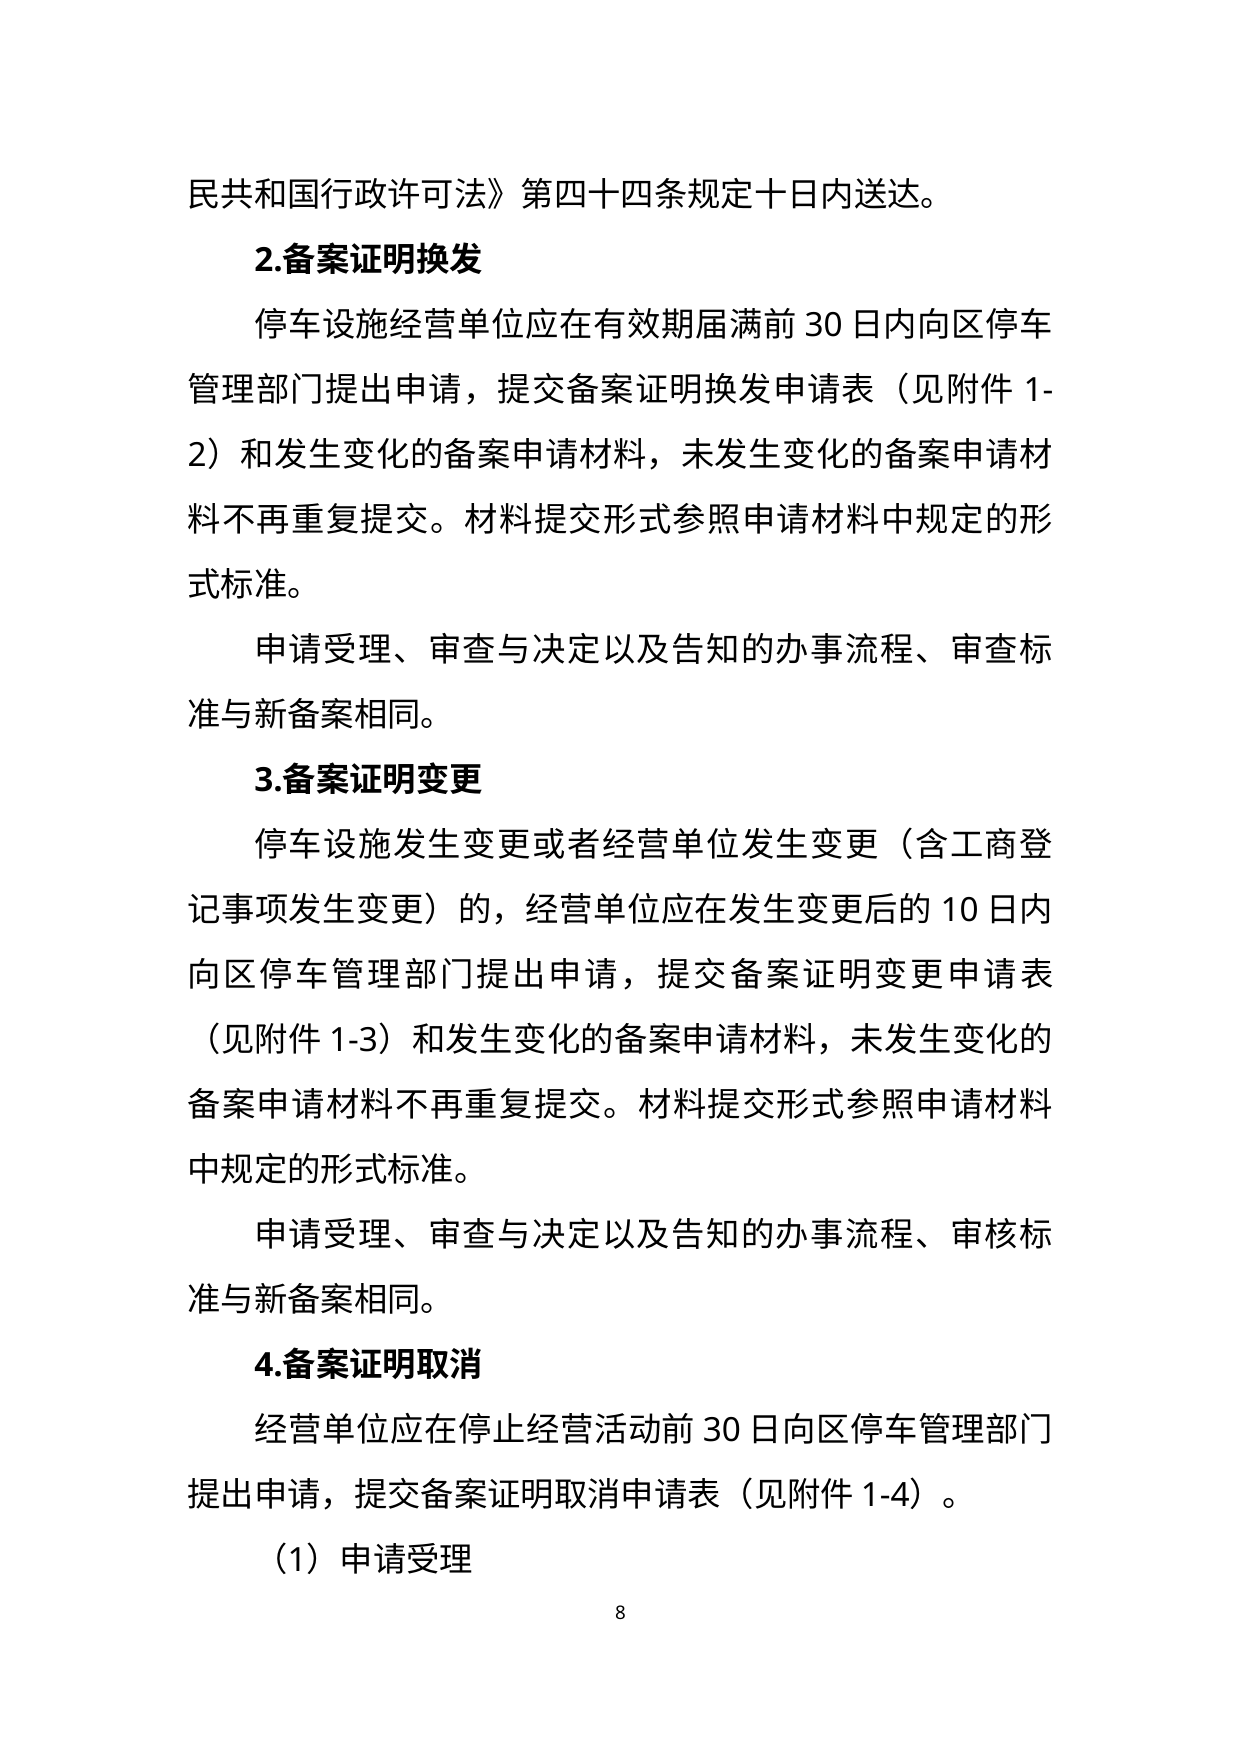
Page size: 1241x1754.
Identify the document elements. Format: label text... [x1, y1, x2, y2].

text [187, 160, 1053, 225]
text 停车设施经营单位应在有效期届满前30日内向区停车管理部门提出申请，提交备案证明换发申请表（见附件1-2）和发生变化的备案申请材料，未发生变化的备案申请材料不再重复提交。材料提交形式参照申请材料中规定的形式标准。 [187, 290, 1053, 615]
text 经营单位应在停止经营活动前30日向区停车管理部门提出申请，提交备案证明取消申请表（见附件1-4）。 [187, 1395, 1053, 1525]
subtitle 2.备案证明换发 [187, 225, 1053, 290]
subtitle 3.备案证明变更 [187, 745, 1053, 810]
text 申请受理、审查与决定以及告知的办事流程、审查标准与新备案相同。 [187, 615, 1053, 745]
subtitle （1）申请受理 [187, 1525, 1053, 1590]
text 申请受理、审查与决定以及告知的办事流程、审核标准与新备案相同。 [187, 1200, 1053, 1330]
subtitle 4.备案证明取消 [187, 1330, 1053, 1395]
text 停车设施发生变更或者经营单位发生变更（含工商登记事项发生变更）的，经营单位应在发生变更后的10日内向区停车管理部门提出申请，提交备案证明变更申请表（见附件1-3）和发生变化的备案申请材料，未发生变化的备案申请材料不再重复提交。材料提交形式参照申请材料中规定的形式标准。 [187, 810, 1053, 1200]
